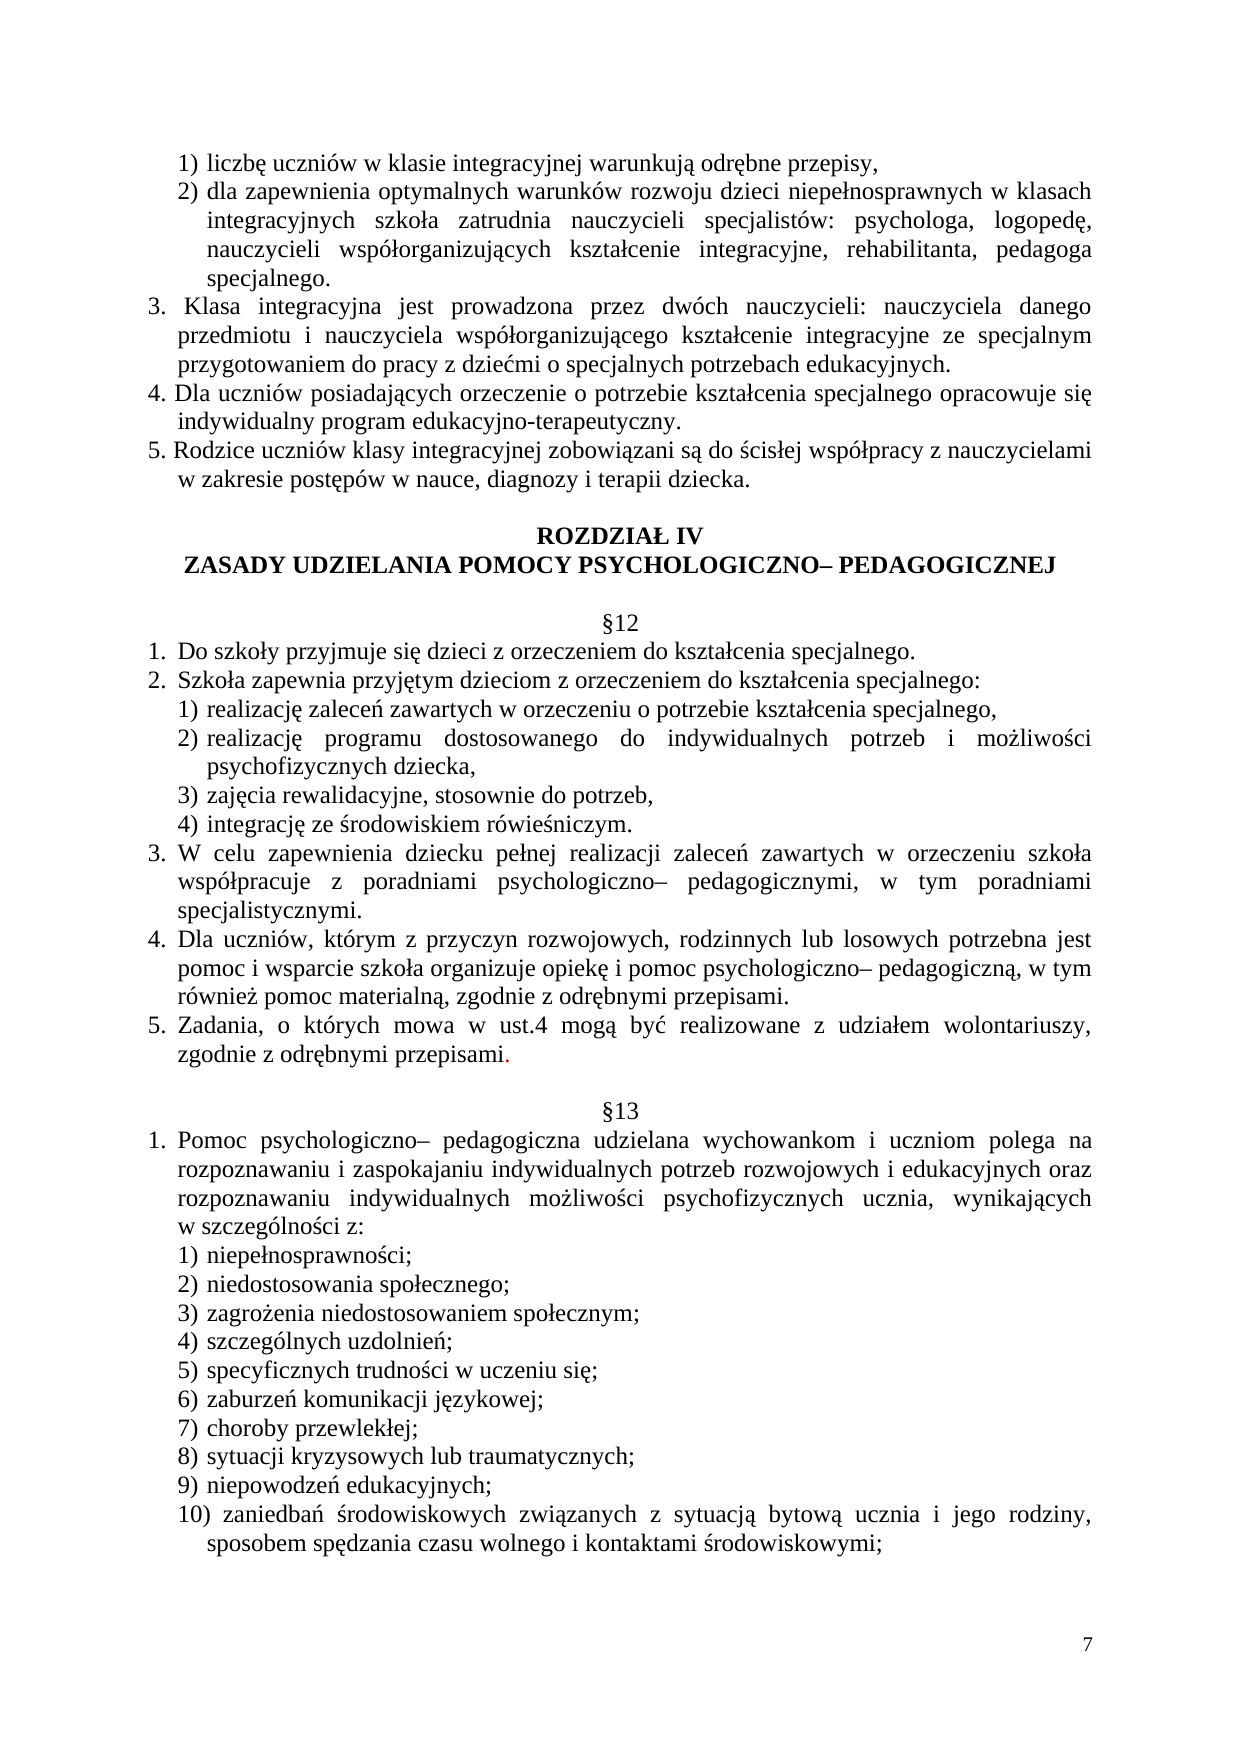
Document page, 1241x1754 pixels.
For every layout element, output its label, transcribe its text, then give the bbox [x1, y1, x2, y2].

list niedostosowania społecznego; [177, 1269, 1093, 1298]
text 4. Dla uczniów posiadających orzeczenie o potrzebie kształcenia specjalnego opracowuje się indywidualny program edukacyjno-terapeutyczny. [148, 378, 1093, 435]
list sytuacji kryzysowych lub traumatycznych; [177, 1441, 1093, 1470]
list Do szkoły przyjmuje się dzieci z orzeczeniem do kształcenia specjalnego. [148, 636, 1093, 665]
list niepełnosprawności; [177, 1240, 1093, 1269]
list realizację programu dostosowanego do indywidualnych potrzeb i możliwości psychofizycznych dziecka, [177, 723, 1093, 780]
list niepowodzeń edukacyjnych; [177, 1470, 1093, 1499]
list realizację zaleceń zawartych w orzeczeniu o potrzebie kształcenia specjalnego, [177, 694, 1093, 723]
list choroby przewlekłej; [177, 1413, 1093, 1441]
list Dla uczniów, którym z przyczyn rozwojowych, rodzinnych lub losowych potrzebna jest pomoc i wsparcie szkoła organizuje opiekę i pomoc psychologiczno– pedagogiczną, w tym również pomoc materialną, zgodnie z odrębnymi przepisami. [148, 924, 1093, 1010]
text 3. Klasa integracyjna jest prowadzona przez dwóch nauczycieli: nauczyciela danego przedmiotu i nauczyciela współorganizującego kształcenie integracyjne ze specjalnym przygotowaniem do pracy z dziećmi o specjalnych potrzebach edukacyjnych. [148, 291, 1093, 378]
list zaniedbań środowiskowych związanych z sytuacją bytową ucznia i jego rodziny, sposobem spędzania czasu wolnego i kontaktami środowiskowymi; [177, 1499, 1093, 1556]
list szczególnych uzdolnień; [177, 1326, 1093, 1355]
list liczbę uczniów w klasie integracyjnej warunkują odrębne przepisy, [177, 148, 1093, 176]
list W celu zapewnienia dziecku pełnej realizacji zaleceń zawartych w orzeczeniu szkoła współpracuje z poradniami psychologiczno– pedagogicznymi, w tym poradniami specjalistycznymi. [148, 838, 1093, 924]
list zaburzeń komunikacji językowej; [177, 1384, 1093, 1413]
text §12 [148, 608, 1093, 636]
text ROZDZIAŁ IV [148, 521, 1093, 550]
list specyficznych trudności w uczeniu się; [177, 1355, 1093, 1384]
list zagrożenia niedostosowaniem społecznym; [177, 1298, 1093, 1326]
list Pomoc psychologiczno– pedagogiczna udzielana wychowankom i uczniom polega na rozpoznawaniu i zaspokajaniu indywidualnych potrzeb rozwojowych i edukacyjnych oraz rozpoznawaniu indywidualnych możliwości psychofizycznych ucznia, wynikających w szczególności z: [148, 1125, 1093, 1240]
text ZASADY UDZIELANIA POMOCY PSYCHOLOGICZNO– PEDAGOGICZNEJ [148, 550, 1093, 579]
list Zadania, o których mowa w ust.4 mogą być realizowane z udziałem wolontariuszy, zgodnie z odrębnymi przepisami. [148, 1010, 1093, 1068]
list Szkoła zapewnia przyjętym dzieciom z orzeczeniem do kształcenia specjalnego: [148, 665, 1093, 694]
text §13 [148, 1096, 1093, 1125]
list zajęcia rewalidacyjne, stosownie do potrzeb, [177, 780, 1093, 809]
text 5. Rodzice uczniów klasy integracyjnej zobowiązani są do ścisłej współpracy z nauczycielami w zakresie postępów w nauce, diagnozy i terapii dziecka. [148, 435, 1093, 493]
list integrację ze środowiskiem rówieśniczym. [177, 809, 1093, 838]
list dla zapewnienia optymalnych warunków rozwoju dzieci niepełnosprawnych w klasach integracyjnych szkoła zatrudnia nauczycieli specjalistów: psychologa, logopedę, nauczycieli współorganizujących kształcenie integracyjne, rehabilitanta, pedagoga specjalnego. [177, 176, 1093, 291]
